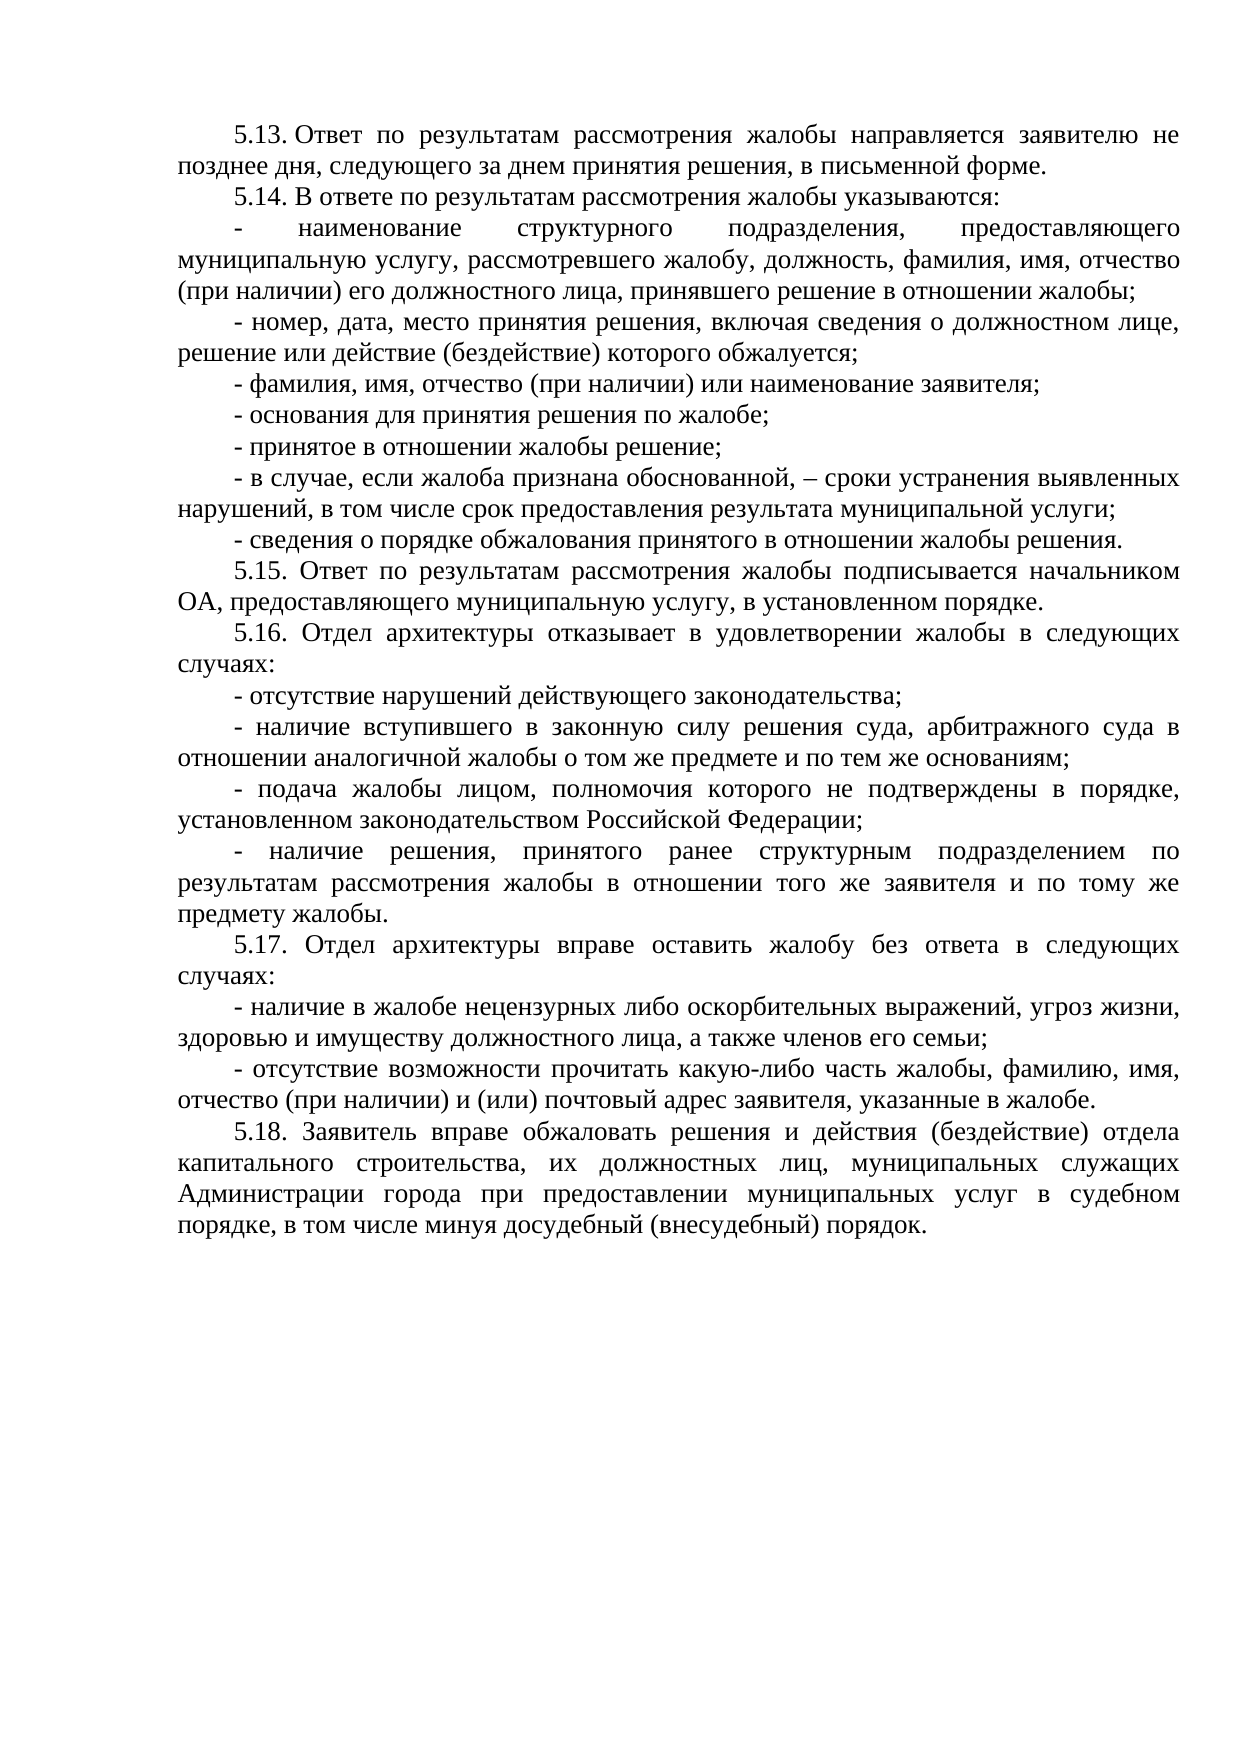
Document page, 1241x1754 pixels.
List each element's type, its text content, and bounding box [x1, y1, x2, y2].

text - принятое в отношении жалобы решение; [177, 429, 1181, 461]
text 5.16. Отдел архитектуры отказывает в удовлетворении жалобы в следующих случаях: [177, 616, 1181, 679]
text - сведения о порядке обжалования принятого в отношении жалобы решения. [177, 523, 1181, 554]
text - основания для принятия решения по жалобе; [177, 398, 1181, 429]
text 5.14. В ответе по результатам рассмотрения жалобы указываются: [177, 180, 1181, 212]
text - наличие решения, принятого ранее структурным подразделением по результатам рассмотрения жалобы в отношении того же заявителя и по тому же предмету жалобы. [177, 834, 1181, 928]
text 5.18. Заявитель вправе обжаловать решения и действия (бездействие) отдела капитального строительства, их должностных лиц, муниципальных служащих Администрации города при предоставлении муниципальных услуг в судебном порядке, в том числе минуя досудебный (внесудебный) порядок. [177, 1115, 1181, 1239]
text 5.15. Ответ по результатам рассмотрения жалобы подписывается начальником ОА, предоставляющего муниципальную услугу, в установленном порядке. [177, 554, 1181, 616]
text 5.17. Отдел архитектуры вправе оставить жалобу без ответа в следующих случаях: [177, 928, 1181, 990]
text - наличие в жалобе нецензурных либо оскорбительных выражений, угроз жизни, здоровью и имуществу должностного лица, а также членов его семьи; [177, 990, 1181, 1052]
text - подача жалобы лицом, полномочия которого не подтверждены в порядке, установленном законодательством Российской Федерации; [177, 772, 1181, 834]
text - отсутствие возможности прочитать какую-либо часть жалобы, фамилию, имя, отчество (при наличии) и (или) почтовый адрес заявителя, указанные в жалобе. [177, 1052, 1181, 1115]
text - наличие вступившего в законную силу решения суда, арбитражного суда в отношении аналогичной жалобы о том же предмете и по тем же основаниям; [177, 710, 1181, 772]
text - номер, дата, место принятия решения, включая сведения о должностном лице, решение или действие (бездействие) которого обжалуется; [177, 305, 1181, 367]
text 5.13. Ответ по результатам рассмотрения жалобы направляется заявителю не позднее дня, следующего за днем принятия решения, в письменной форме. [177, 118, 1181, 180]
text - фамилия, имя, отчество (при наличии) или наименование заявителя; [177, 367, 1181, 398]
text - наименование структурного подразделения, предоставляющего муниципальную услугу, рассмотревшего жалобу, должность, фамилия, имя, отчество (при наличии) его должностного лица, принявшего решение в отношении жалобы; [177, 212, 1181, 305]
text - в случае, если жалоба признана обоснованной, – сроки устранения выявленных нарушений, в том числе срок предоставления результата муниципальной услуги; [177, 461, 1181, 523]
text - отсутствие нарушений действующего законодательства; [177, 679, 1181, 710]
